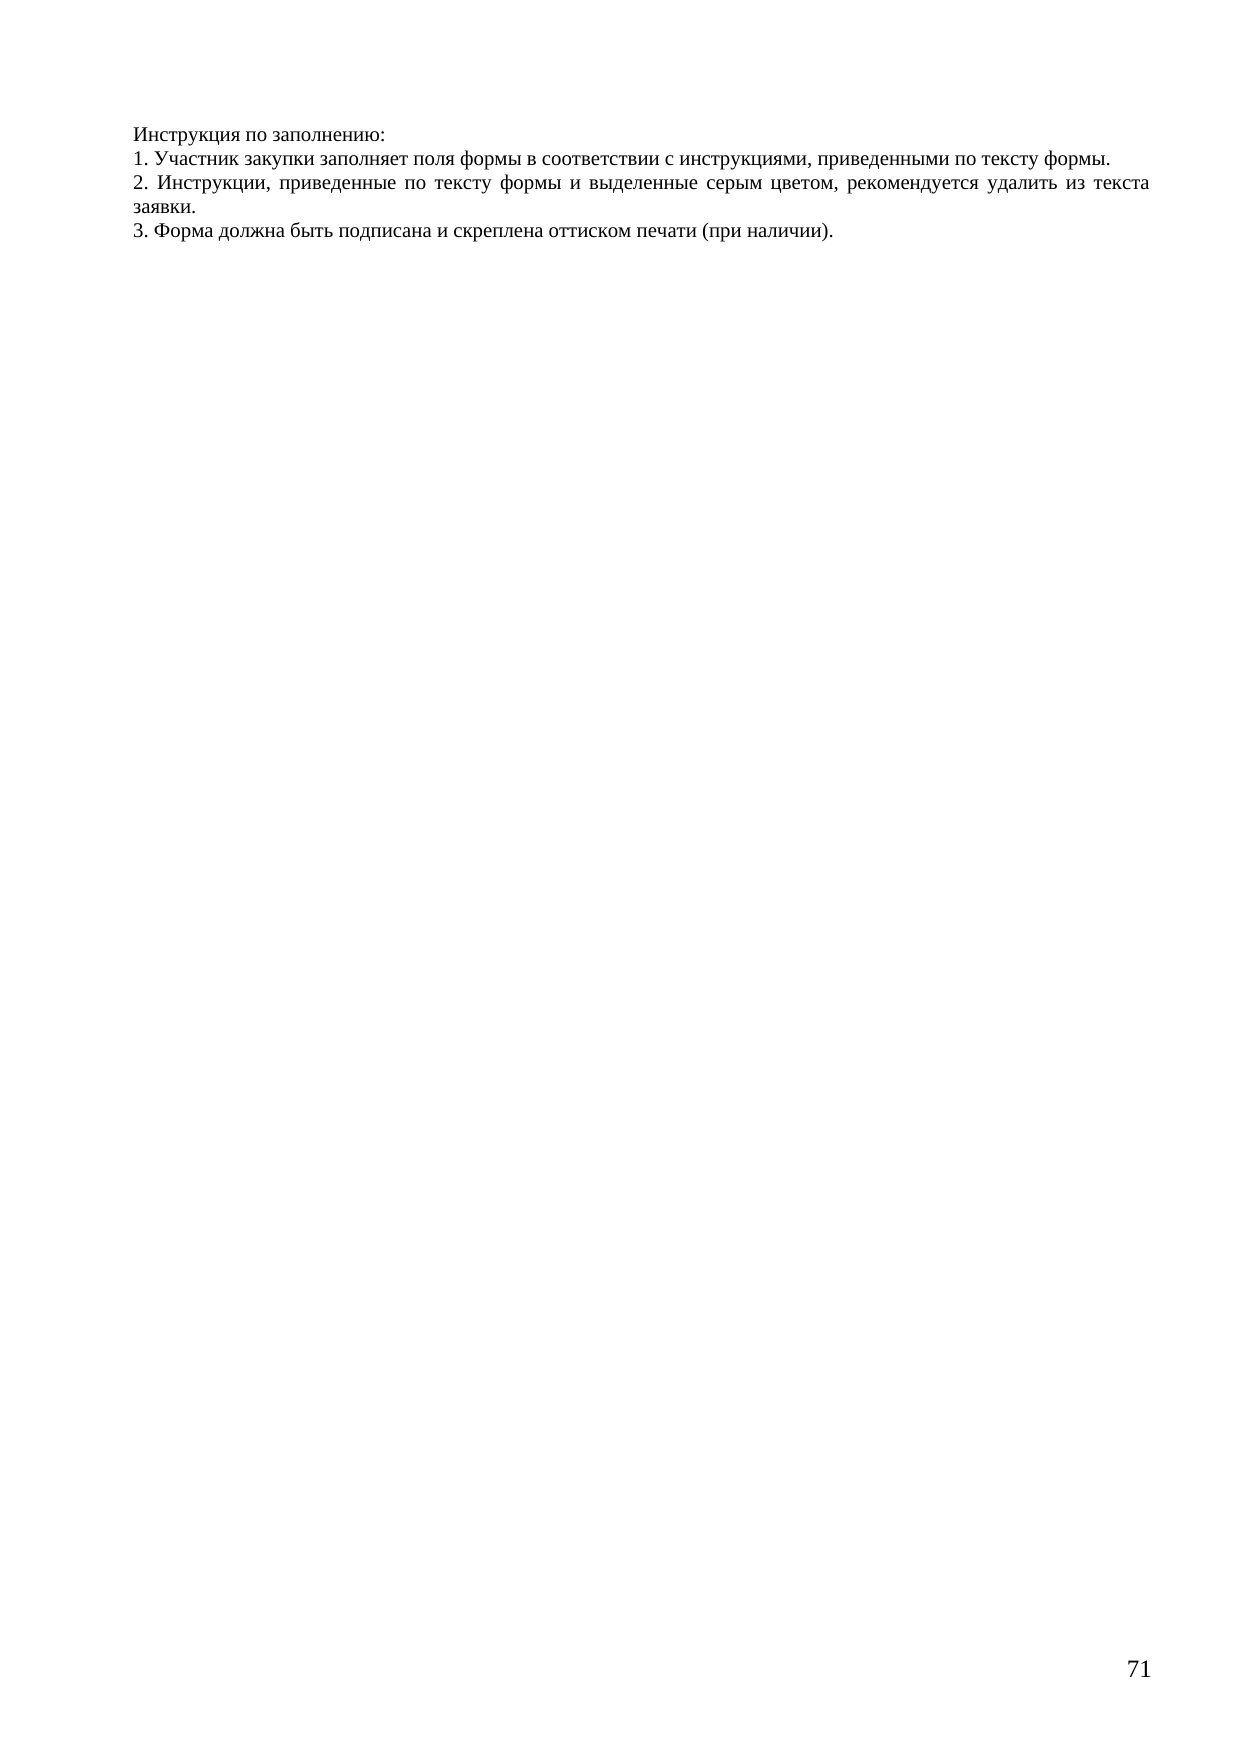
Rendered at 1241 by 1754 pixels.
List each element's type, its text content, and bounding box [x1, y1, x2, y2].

text Инструкция по заполнению: [133, 122, 1152, 146]
text 2. Инструкции, приведенные по тексту формы и выделенные серым цветом, рекомендуется удалить из текста заявки. [133, 170, 1152, 218]
text 1. Участник закупки заполняет поля формы в соответствии с инструкциями, приведенными по тексту формы. [133, 146, 1152, 170]
text 3. Форма должна быть подписана и скреплена оттиском печати (при наличии). [133, 218, 1152, 242]
